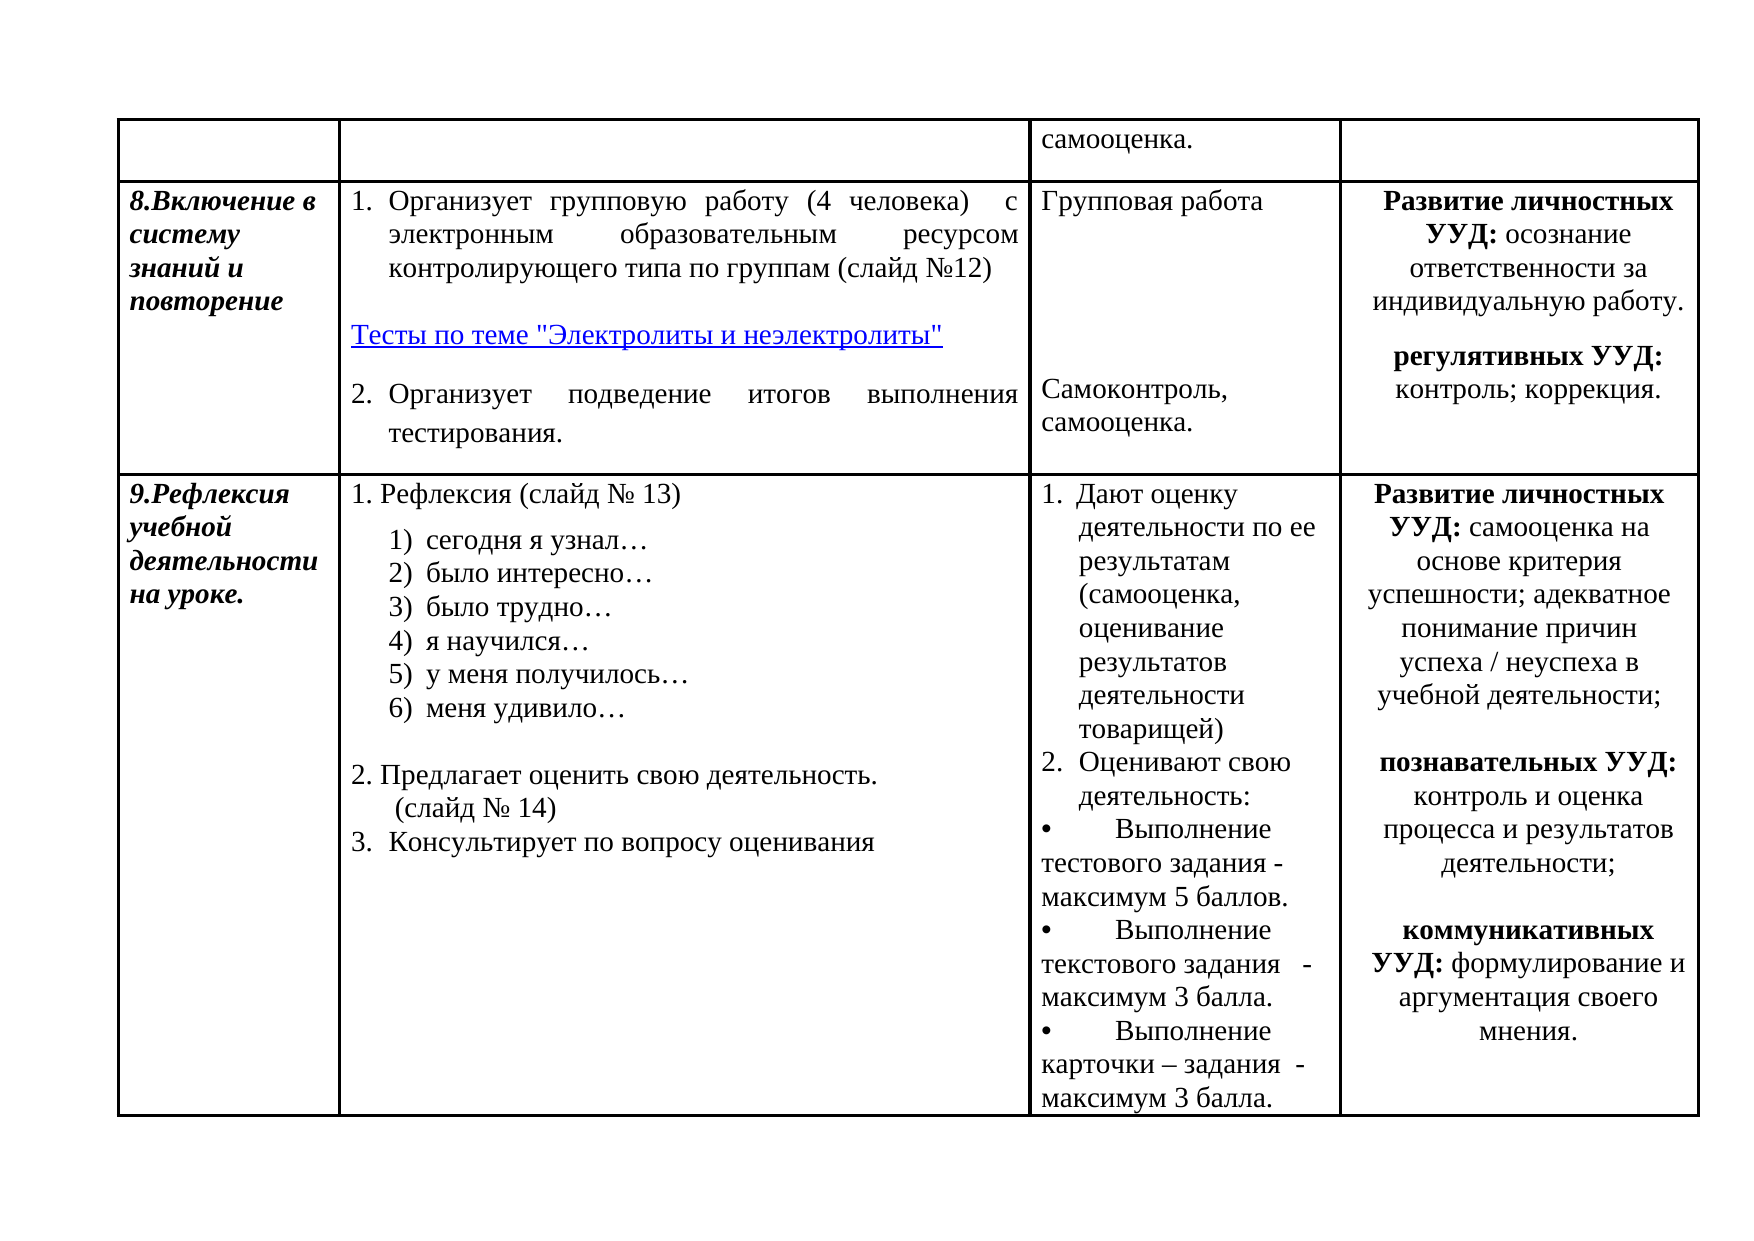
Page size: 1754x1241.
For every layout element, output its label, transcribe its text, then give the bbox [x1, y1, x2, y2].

table_cell Развитие личностных УУД: осознание ответственности за индивидуальную работу. регулятивных УУД: контроль; коррекция. [1342, 183, 1697, 473]
table_cell 8.Включение в систему знаний и повторение [120, 183, 338, 473]
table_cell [1032, 121, 1339, 179]
table_cell Организует групповую работу (4 человека) с электронным образовательным ресурсом контролирующего типа по группам (слайд №12) Тесты по теме "Электролиты и неэлектролиты" Организует подведение итогов выполнения тестирования. [341, 183, 1028, 473]
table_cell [1032, 476, 1339, 1114]
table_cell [1342, 121, 1697, 179]
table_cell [1342, 476, 1697, 1114]
table_cell Групповая работа Самоконтроль, самооценка. [1032, 183, 1339, 473]
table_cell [120, 121, 338, 179]
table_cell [341, 121, 1028, 179]
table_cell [120, 476, 338, 1114]
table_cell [341, 476, 1028, 1114]
